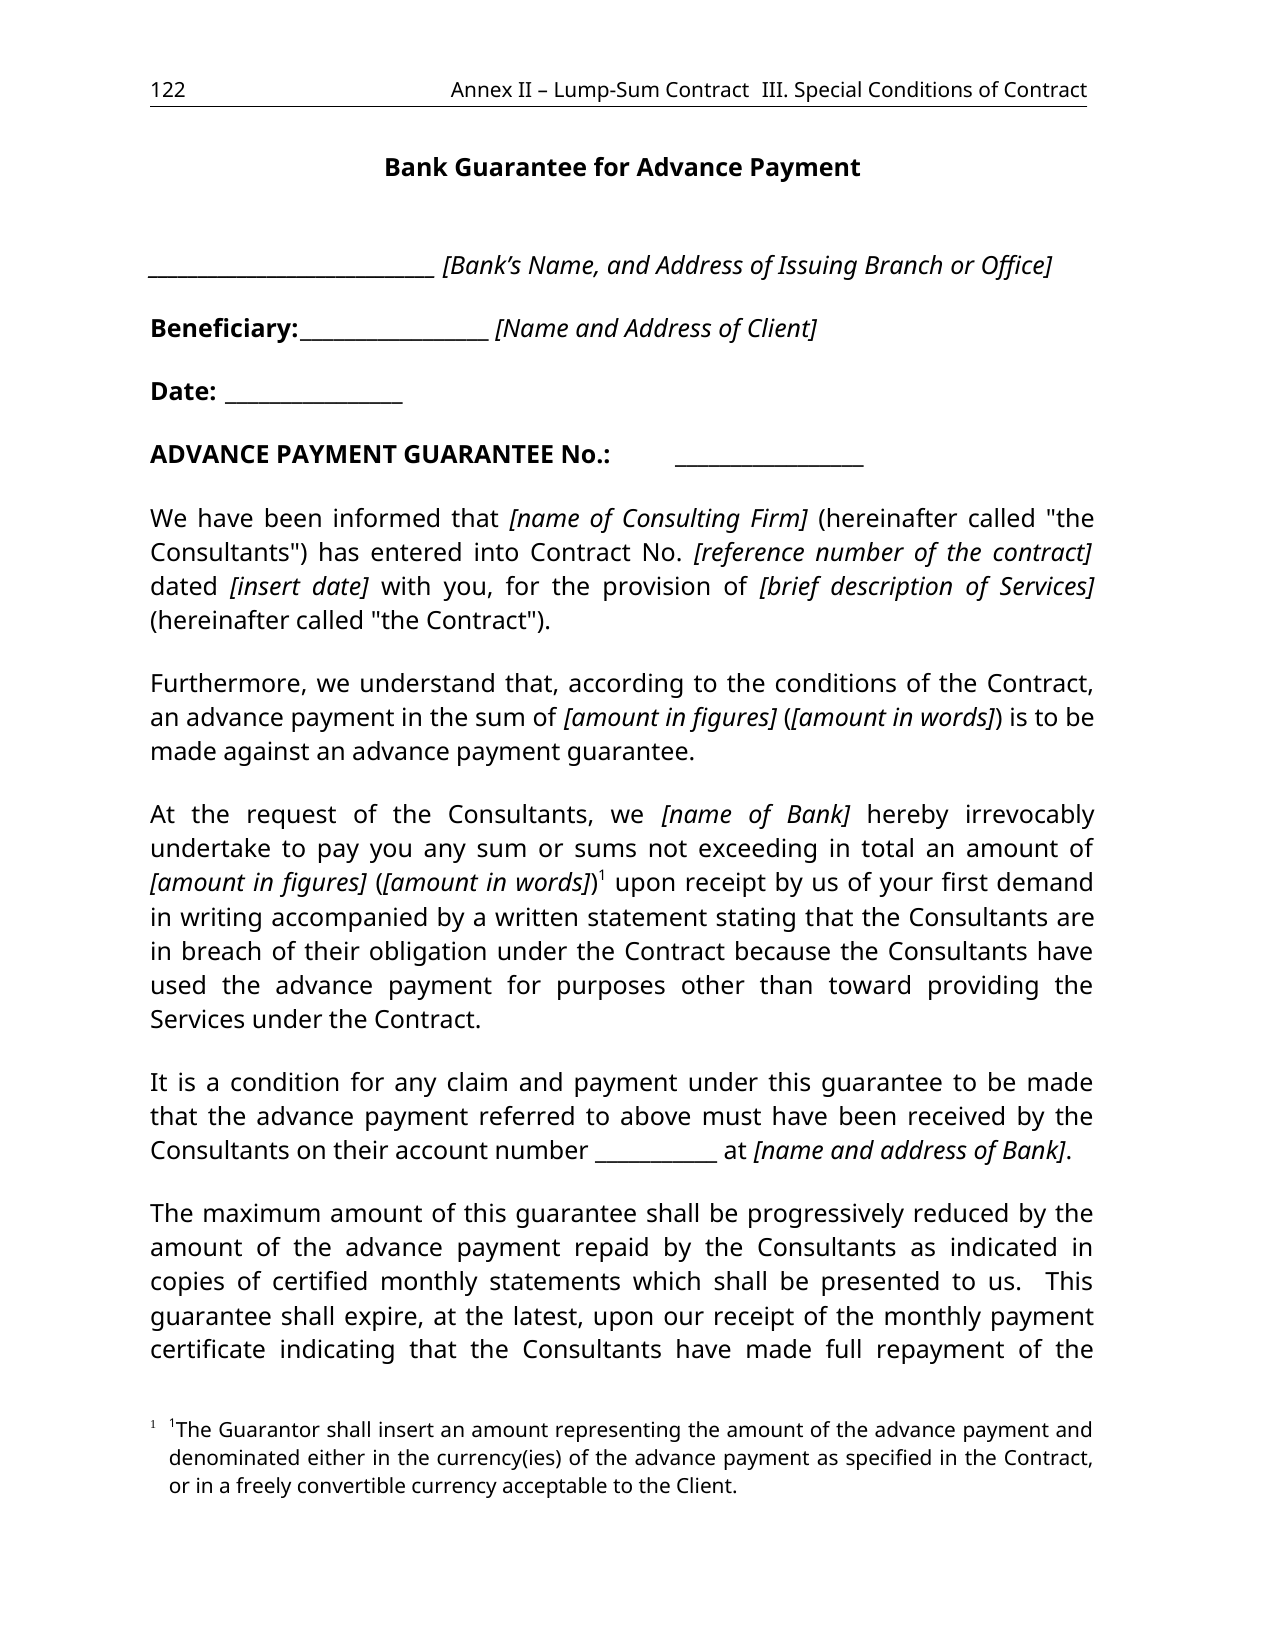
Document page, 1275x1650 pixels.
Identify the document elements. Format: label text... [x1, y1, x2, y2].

text Bank Guarantee for Advance Payment [150, 150, 1095, 184]
text We have been informed that [name of Consulting Firm] (hereinafter called "the Consultants") has entered into Contract No. [reference number of the contract] dated [insert date] with you, for the provision of [brief description of Services] (hereinafter called "the Contract"). [150, 500, 1095, 636]
text ADVANCE PAYMENT GUARANTEE No.: _________________ [150, 437, 1095, 471]
text Furthermore, we understand that, according to the conditions of the Contract, an advance payment in the sum of [amount in figures] ([amount in words]) is to be made against an advance payment guarantee. [150, 666, 1095, 768]
text Date: ________________ [150, 374, 1095, 408]
text At the request of the Consultants, we [name of Bank] hereby irrevocably undertake to pay you any sum or sums not exceeding in total an amount of [amount in figures] ([amount in words])1 upon receipt by us of your first demand in writing accompanied by a written statement stating that the Consultants are in breach of their obligation under the Contract because the Consultants have used the advance payment for purposes other than toward providing the Services under the Contract. [150, 797, 1095, 1035]
text _____________________________ [Bank’s Name, and Address of Issuing Branch or Office] [150, 247, 1095, 281]
text It is a condition for any claim and payment under this guarantee to be made that the advance payment referred to above must have been received by the Consultants on their account number ___________ at [name and address of Bank]. [150, 1064, 1095, 1167]
text Beneficiary: _________________ [Name and Address of Client] [150, 311, 1095, 344]
